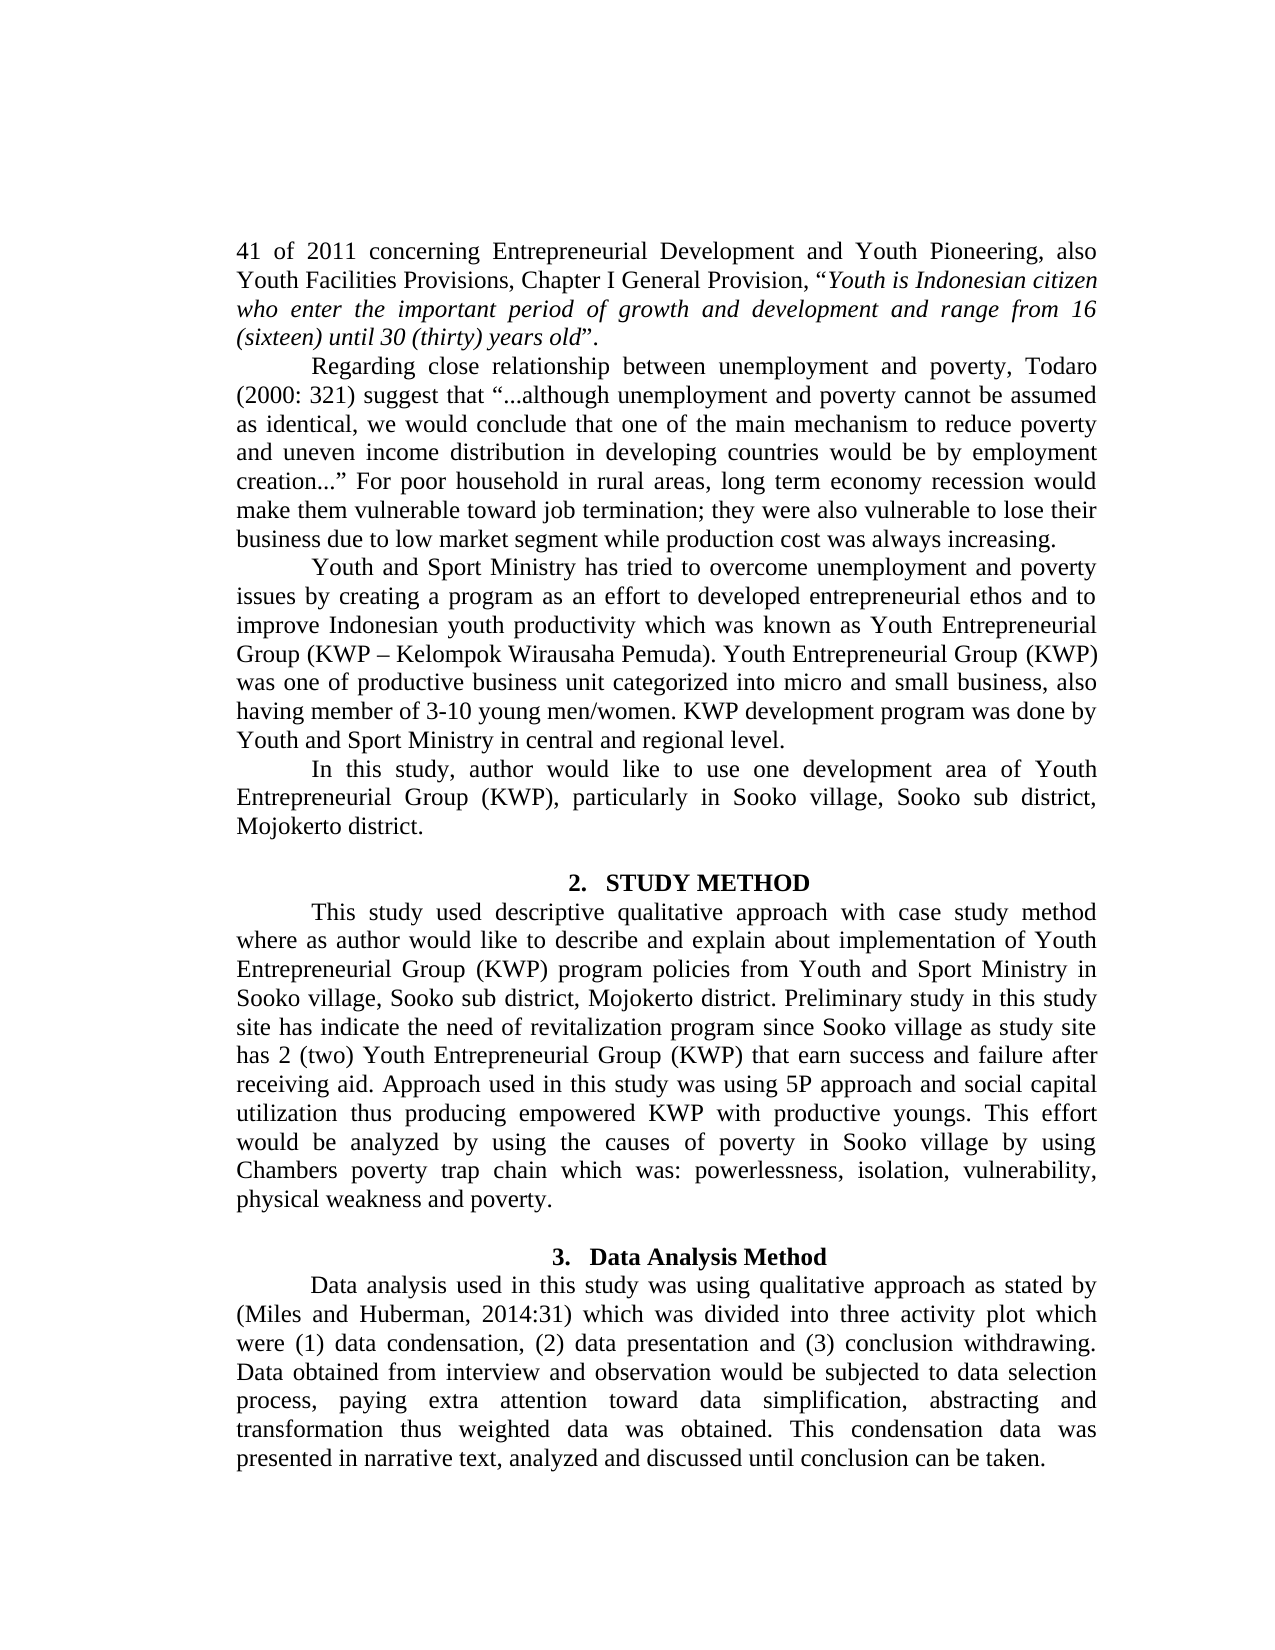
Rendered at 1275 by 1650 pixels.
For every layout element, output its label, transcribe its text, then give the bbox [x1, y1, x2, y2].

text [236, 236, 1098, 351]
text Regarding close relationship between unemployment and poverty, Todaro (2000: 321) suggest that “...although unemployment and poverty cannot be assumed as identical, we would conclude that one of the main mechanism to reduce poverty and uneven income distribution in developing countries would be by employment creation...” For poor household in rural areas, long term economy recession would make them vulnerable toward job termination; they were also vulnerable to lose their business due to low market segment while production cost was always increasing. [236, 351, 1098, 552]
text This study used descriptive qualitative approach with case study method where as author would like to describe and explain about implementation of Youth Entrepreneurial Group (KWP) program policies from Youth and Sport Ministry in Sooko village, Sooko sub district, Mojokerto district. Preliminary study in this study site has indicate the need of revitalization program since Sooko village as study site has 2 (two) Youth Entrepreneurial Group (KWP) that earn success and failure after receiving aid. Approach used in this study was using 5P approach and social capital utilization thus producing empowered KWP with productive youngs. This effort would be analyzed by using the causes of poverty in Sooko village by using Chambers poverty trap chain which was: powerlessness, isolation, vulnerability, physical weakness and poverty. [236, 897, 1098, 1213]
list Data Analysis Method [281, 1242, 1098, 1271]
text Data analysis used in this study was using qualitative approach as stated by (Miles and Huberman, 2014:31) which was divided into three activity plot which were (1) data condensation, (2) data presentation and (3) conclusion withdrawing. Data obtained from interview and observation would be subjected to data selection process, paying extra attention toward data simplification, abstracting and transformation thus weighted data was obtained. This condensation data was presented in narrative text, analyzed and discussed until conclusion can be taken. [236, 1271, 1098, 1472]
text Youth and Sport Ministry has tried to overcome unemployment and poverty issues by creating a program as an effort to developed entrepreneurial ethos and to improve Indonesian youth productivity which was known as Youth Entrepreneurial Group (KWP – Kelompok Wirausaha Pemuda). Youth Entrepreneurial Group (KWP) was one of productive business unit categorized into micro and small business, also having member of 3-10 young men/women. KWP development program was done by Youth and Sport Ministry in central and regional level. [236, 552, 1098, 754]
list STUDY METHOD [281, 868, 1098, 897]
text In this study, author would like to use one development area of Youth Entrepreneurial Group (KWP), particularly in Sooko village, Sooko sub district, Mojokerto district. [236, 754, 1098, 840]
